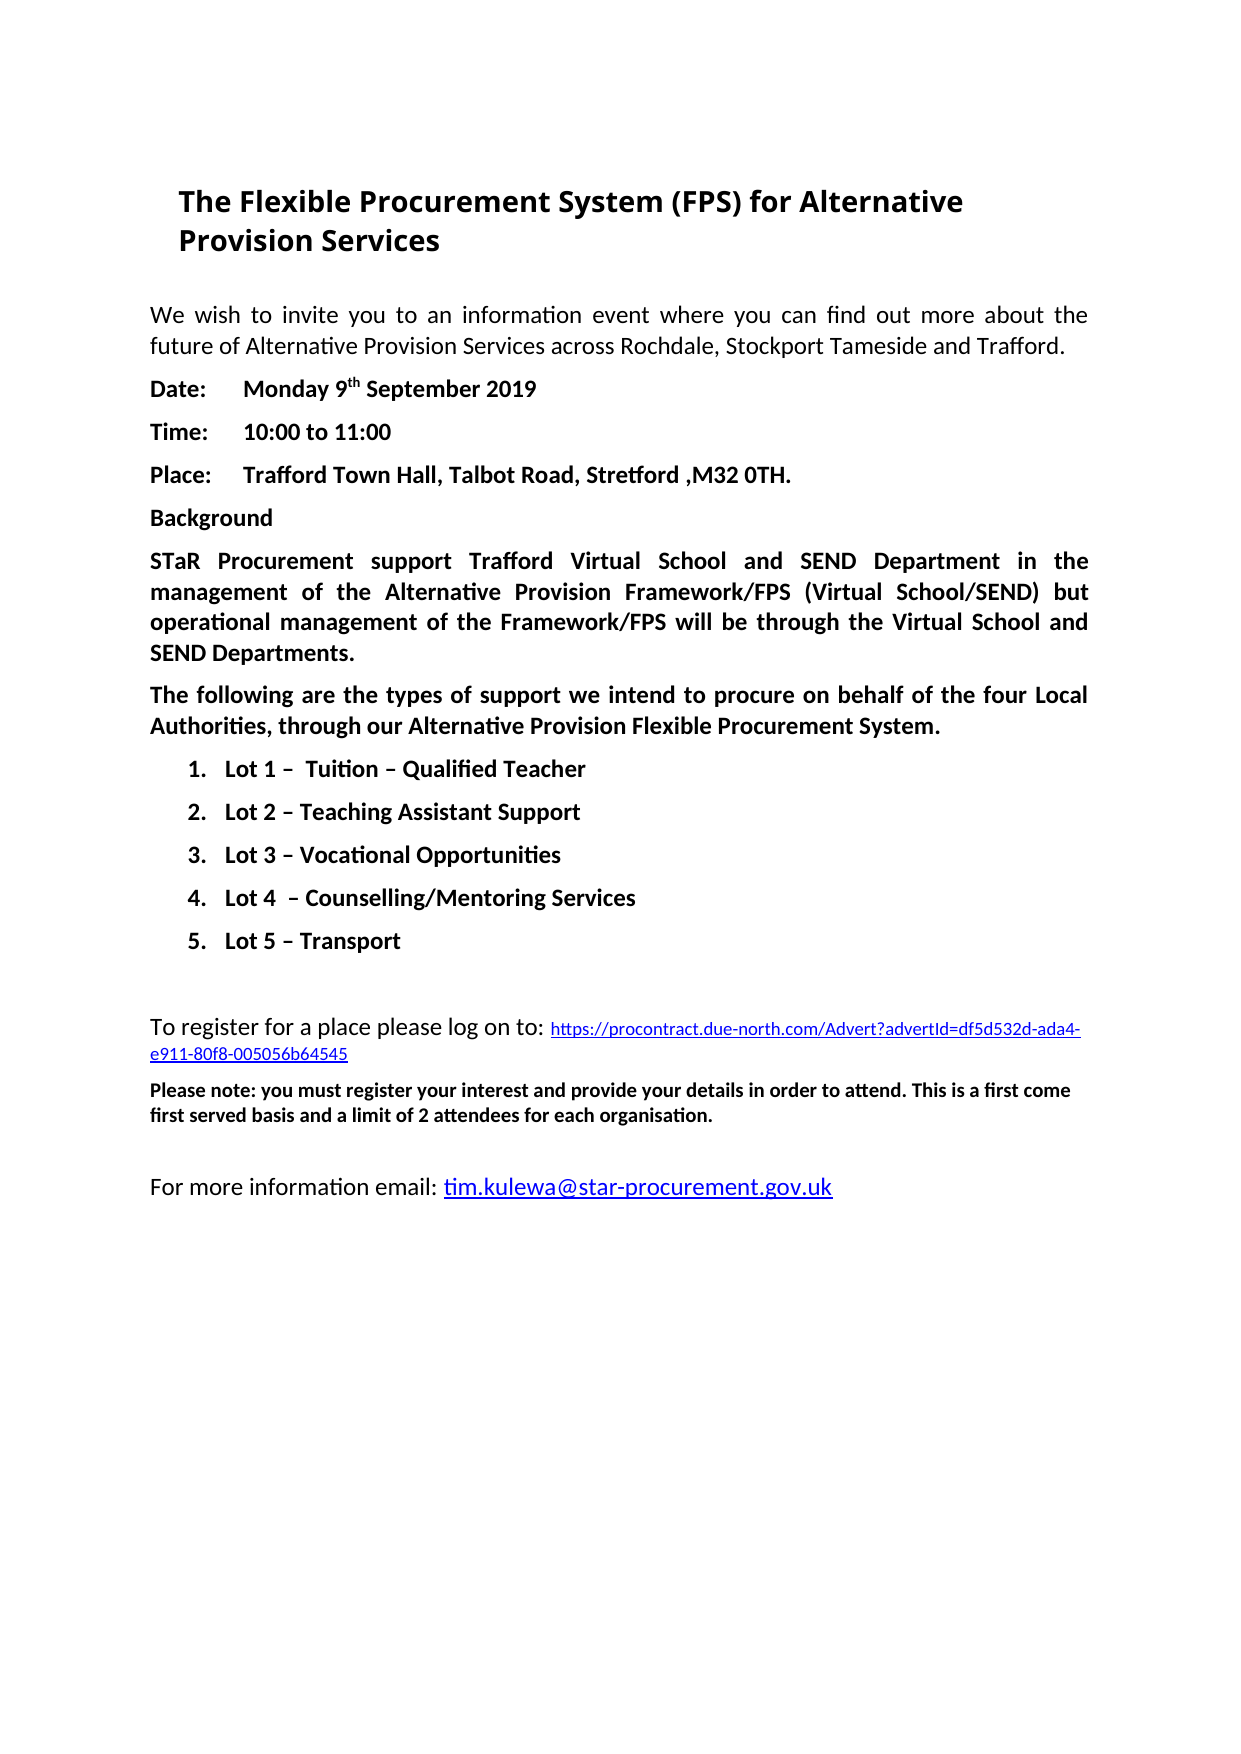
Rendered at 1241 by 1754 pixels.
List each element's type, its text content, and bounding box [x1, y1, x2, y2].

text For more information email: tim.kulewa@star-procurement.gov.uk [150, 1171, 1090, 1202]
text We wish to invite you to an information event where you can find out more about the future of Alternative Provision Services across Rochdale, Stockport Tameside and Trafford. [150, 299, 1090, 361]
text Background [150, 502, 1090, 533]
text STaR Procurement support Trafford Virtual School and SEND Department in the management of the Alternative Provision Framework/FPS (Virtual School/SEND) but operational management of the Framework/FPS will be through the Virtual School and SEND Departments. [150, 545, 1090, 667]
text The following are the types of support we intend to procure on behalf of the four Local Authorities, through our Alternative Provision Flexible Procurement System. [150, 680, 1090, 741]
table_cell 10:00 to 11:00 [232, 416, 1101, 459]
table_cell Trafford Town Hall, Talbot Road, Stretford ,M32 0TH. [232, 459, 1101, 502]
list Lot 2 – Teaching Assistant Support [187, 796, 1090, 827]
table_header Date: [139, 373, 232, 416]
list Lot 5 – Transport [187, 925, 1090, 956]
list Lot 1 – Tuition – Qualified Teacher [187, 753, 1090, 784]
list Lot 3 – Vocational Opportunities [187, 839, 1090, 870]
list Lot 4 – Counselling/Mentoring Services [187, 882, 1090, 913]
table_header Monday 9th September 2019 [232, 373, 1101, 416]
text To register for a place please log on to: https://procontract.due-north.com/Advert?advertId=df5d532d-ada4-e911-80f8-005056b64545 [150, 1011, 1090, 1065]
table_cell Place: [139, 459, 232, 502]
text Please note: you must register your interest and provide your details in order to attend. This is a first come first served basis and a limit of 2 attendees for each organisation. [150, 1077, 1090, 1128]
table_cell Time: [139, 416, 232, 459]
